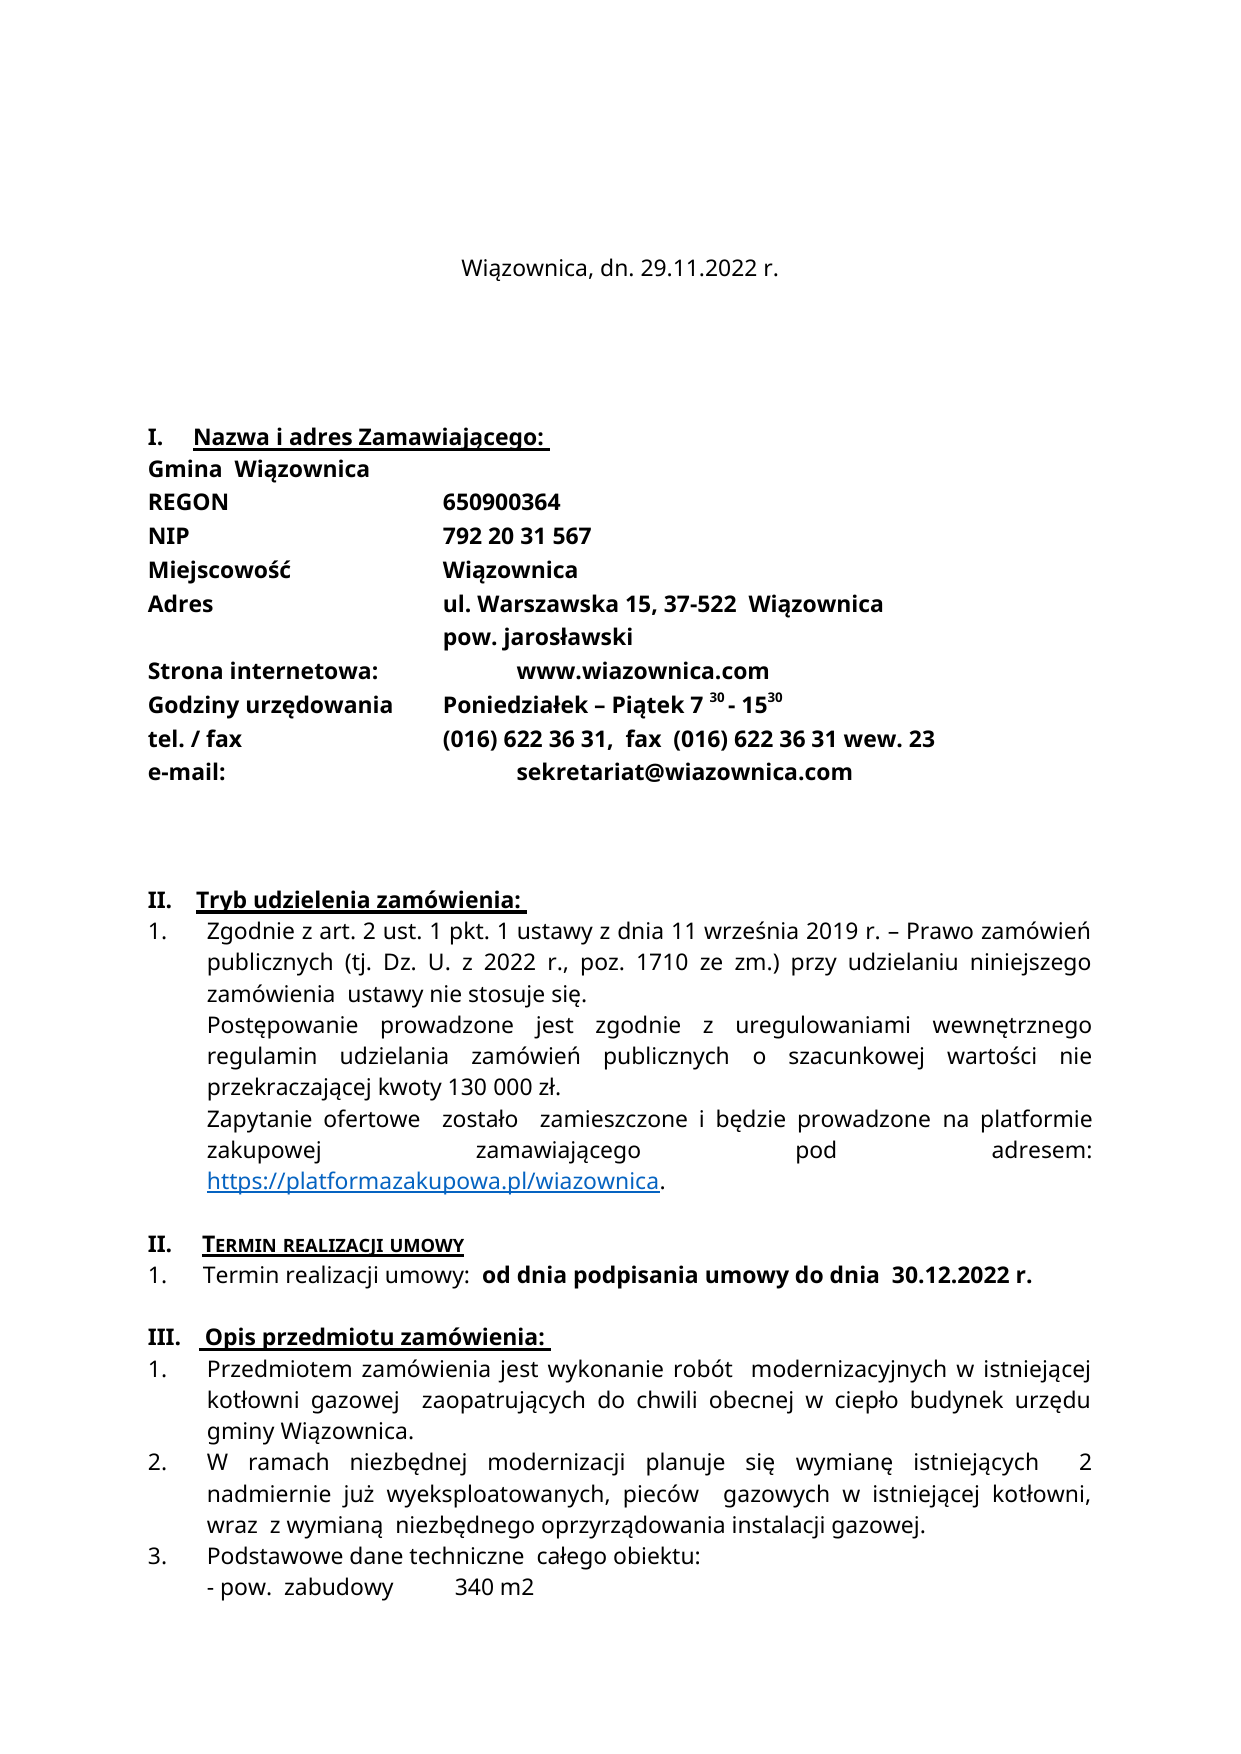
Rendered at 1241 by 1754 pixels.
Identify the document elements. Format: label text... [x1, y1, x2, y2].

text e-mail: sekretariat@wiazownica.com [148, 756, 1093, 787]
text REGON 650900364 [148, 486, 1093, 517]
text - pow. zabudowy 340 m2 [148, 1571, 1093, 1603]
text Godziny urzędowania Poniedziałek – Piątek 7 30 - 1530 [148, 689, 1093, 720]
text pow. jarosławski [369, 621, 1093, 652]
text NIP 792 20 31 567 [148, 520, 1093, 551]
text 1. Termin realizacji umowy: od dnia podpisania umowy do dnia 30.12.2022 r. [148, 1259, 1093, 1290]
text Adres ul. Warszawska 15, 37-522 Wiązownica [148, 587, 1093, 619]
text Wiązownica, dn. 29.11.2022 r. [148, 252, 1093, 283]
text Miejscowość Wiązownica [148, 554, 1093, 585]
text 2. W ramach niezbędnej modernizacji planuje się wymianę istniejących 2 nadmiernie już wyeksploatowanych, pieców gazowych w istniejącej kotłowni, wraz z wymianą niezbędnego oprzyrządowania instalacji gazowej. [148, 1446, 1093, 1540]
text 1. Zgodnie z art. 2 ust. 1 pkt. 1 ustawy z dnia 11 września 2019 r. – Prawo zamówień publicznych (tj. Dz. U. z 2022 r., poz. 1710 ze zm.) przy udzielaniu niniejszego zamówienia ustawy nie stosuje się. [148, 915, 1093, 1009]
text tel. / fax (016) 622 36 31, fax (016) 622 36 31 wew. 23 [148, 722, 1093, 754]
text I. Nazwa i adres Zamawiającego: [148, 421, 1093, 452]
text 1. Przedmiotem zamówienia jest wykonanie robót modernizacyjnych w istniejącej kotłowni gazowej zaopatrujących do chwili obecnej w ciepło budynek urzędu gminy Wiązownica. [148, 1353, 1093, 1446]
text II. Termin realizacji umowy [148, 1228, 1093, 1259]
text III. Opis przedmiotu zamówienia: [148, 1321, 1093, 1353]
text II. Tryb udzielenia zamówienia: [148, 884, 1093, 915]
text Zapytanie ofertowe zostało zamieszczone i będzie prowadzone na platformie zakupowej zamawiającego pod adresem: https://platformazakupowa.pl/wiazownica. [207, 1103, 1093, 1196]
text Postępowanie prowadzone jest zgodnie z uregulowaniami wewnętrznego regulamin udzielania zamówień publicznych o szacunkowej wartości nie przekraczającej kwoty 130 000 zł. [207, 1009, 1093, 1103]
text 3. Podstawowe dane techniczne całego obiektu: [148, 1540, 1093, 1571]
text Strona internetowa: www.wiazownica.com [148, 655, 1093, 686]
text Gmina Wiązownica [148, 452, 1093, 484]
